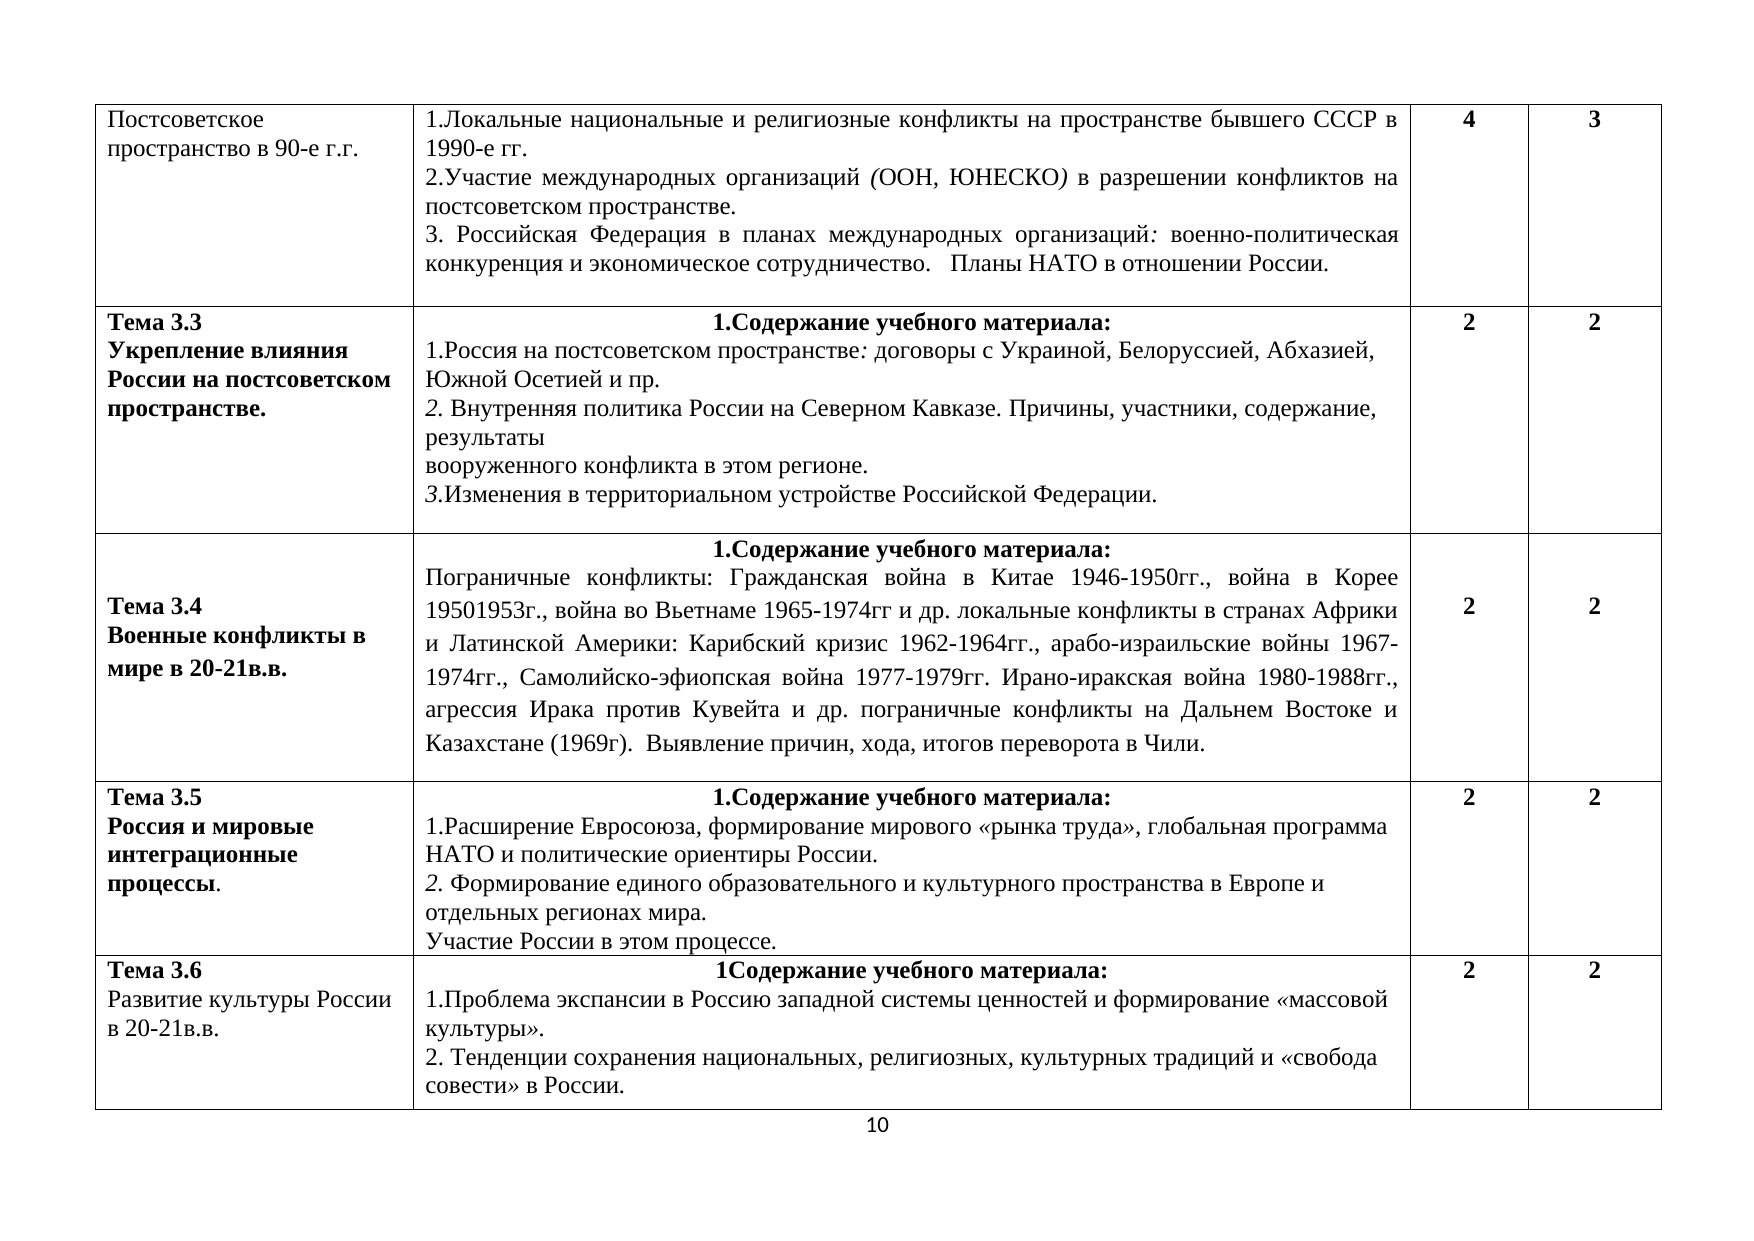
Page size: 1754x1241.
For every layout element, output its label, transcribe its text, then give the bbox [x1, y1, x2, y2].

table_cell 2 [1529, 307, 1661, 533]
table_cell 1.Содержание учебного материала: 1.Расширение Евросоюза, формирование мирового «рынка труда», глобальная программа НАТО и политические ориентиры России. 2. Формирование единого образовательного и культурного пространства в Европе и отдельных регионах мира. Участие России в этом процессе. [414, 782, 1410, 954]
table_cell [96, 105, 413, 306]
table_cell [414, 956, 1410, 1109]
table_cell 2 [1411, 782, 1528, 954]
table_cell 2 [1529, 534, 1661, 781]
table_cell 1.Содержание учебного материала: Пограничные конфликты: Гражданская война в Китае 1946-1950гг., война в Корее 19501953г., война во Вьетнаме 1965-1974гг и др. локальные конфликты в странах Африки и Латинской Америки: Карибский кризис 1962-1964гг., арабо-израильские войны 1967-1974гг., Самолийско-эфиопская война 1977-1979гг. Ирано-иракская война 1980-1988гг., агрессия Ирака против Кувейта и др. пограничные конфликты на Дальнем Востоке и Казахстане (1969г). Выявление причин, хода, итогов переворота в Чили. [414, 534, 1410, 781]
table_cell 2 [1529, 782, 1661, 954]
table_cell 3 [1529, 105, 1661, 306]
table_cell 2 [1411, 956, 1528, 1109]
table_cell 2 [1529, 956, 1661, 1109]
table_cell 2 [1411, 534, 1528, 781]
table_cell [96, 956, 413, 1109]
table_cell 4 [1411, 105, 1528, 306]
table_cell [414, 105, 1410, 306]
table_cell Тема 3.5 Россия и мировые интеграционные процессы. [96, 782, 413, 954]
table_cell 2 [1411, 307, 1528, 533]
table_cell 1.Содержание учебного материала: 1.Россия на постсоветском пространстве: договоры с Украиной, Белоруссией, Абхазией, Южной Осетией и пр. 2. Внутренняя политика России на Северном Кавказе. Причины, участники, содержание, результаты вооруженного конфликта в этом регионе. 3.Изменения в территориальном устройстве Российской Федерации. [414, 307, 1410, 533]
table_cell Тема 3.3 Укрепление влияния России на постсоветском пространстве. [96, 307, 413, 533]
table_cell Тема 3.4 Военные конфликты в мире в 20-21в.в. [96, 534, 413, 781]
